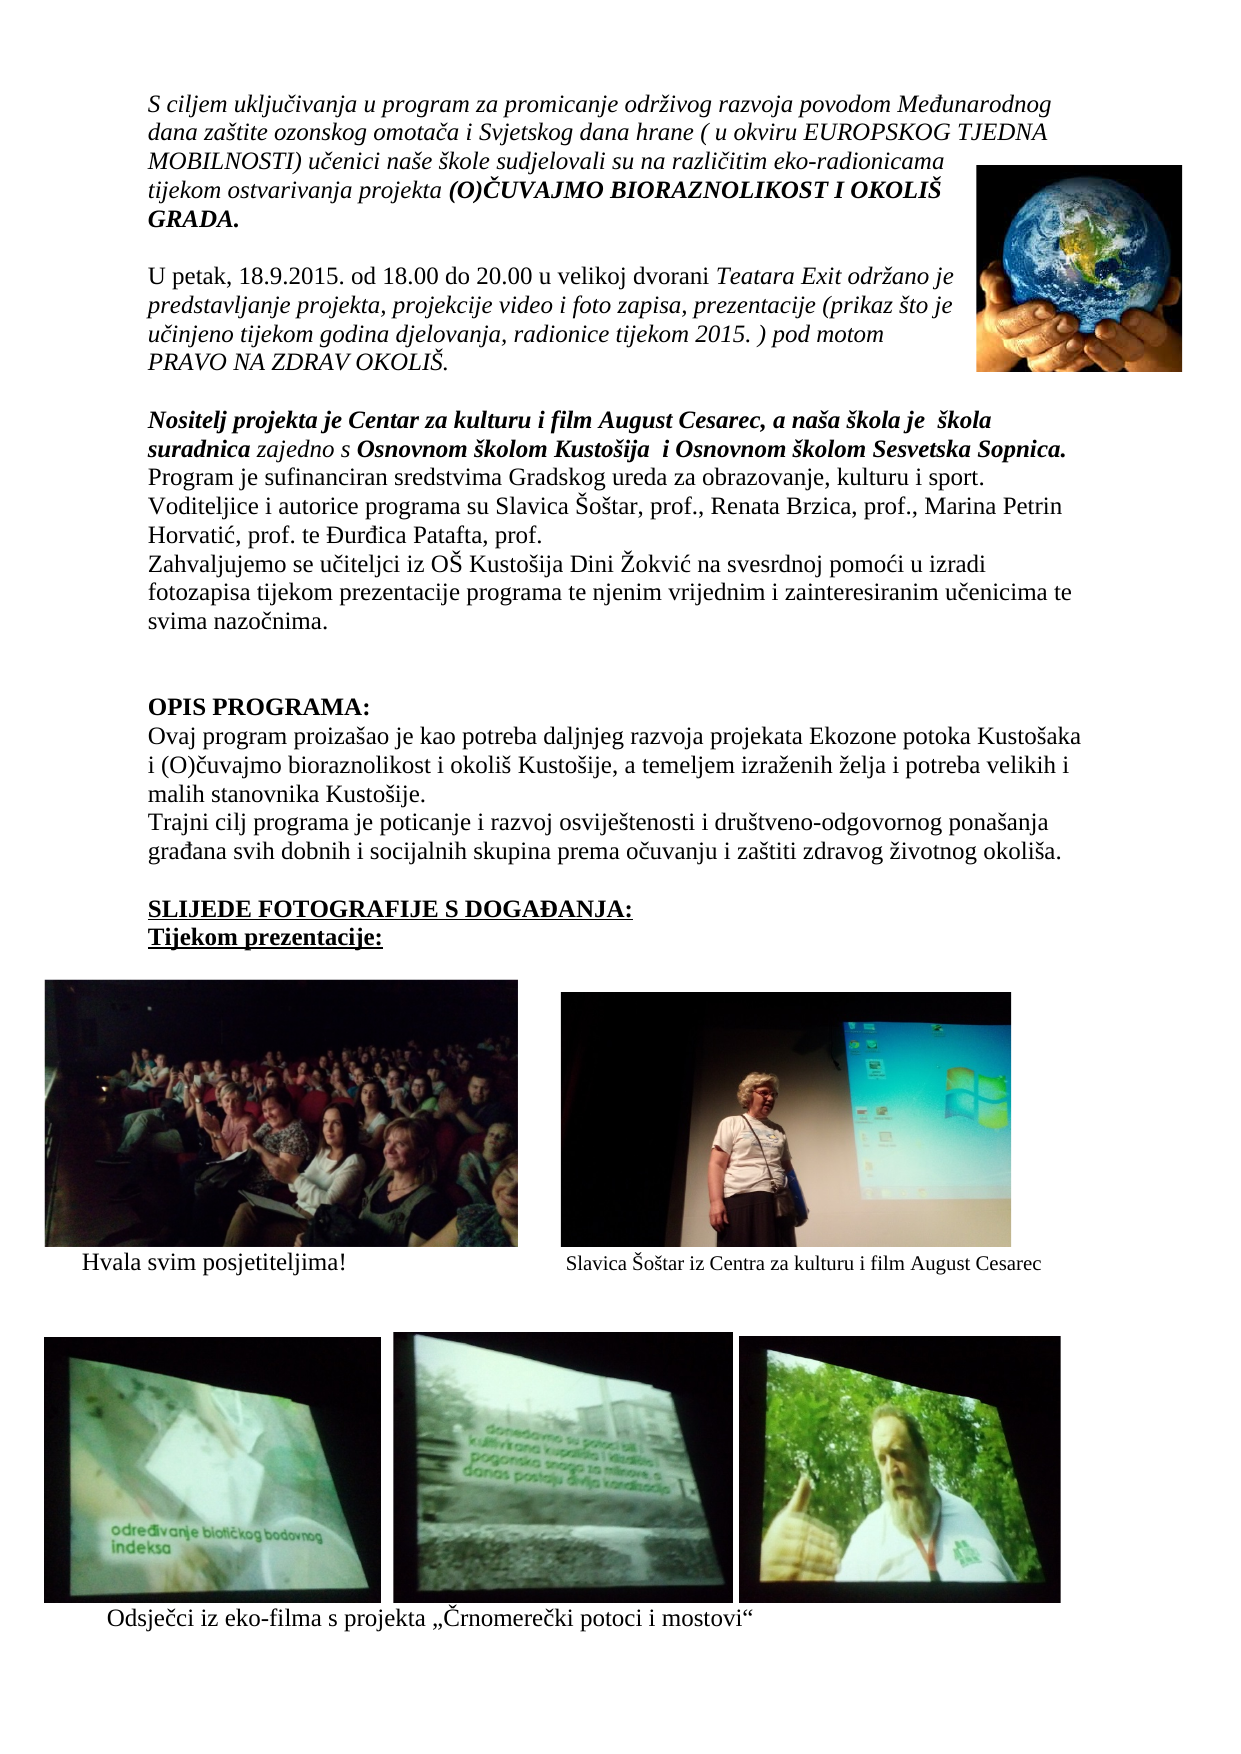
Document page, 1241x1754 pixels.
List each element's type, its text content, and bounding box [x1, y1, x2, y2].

picture [560, 992, 1012, 1247]
text Zahvaljujemo se učiteljci iz OŠ Kustošija Dini Žokvić na svesrdnoj pomoći u izradi fotozapisa tijekom prezentacije programa te njenim vrijednim i zainteresiranim učenicima te svima nazočnima. [148, 549, 1093, 635]
text Odsječci iz eko-filma s projekta „Črnomerečki potoci i mostovi“ [44, 1603, 1196, 1632]
text U petak, 18.9.2015. od 18.00 do 20.00 u velikoj dvorani Teatara Exit održano je predstavljanje projekta, projekcije video i foto zapisa, prezentacije (prikaz što je učinjeno tijekom godina djelovanja, radionice tijekom 2015. ) pod motom PRAVO NA ZDRAV OKOLIŠ. [148, 261, 1093, 376]
text SLIJEDE FOTOGRAFIJE S DOGAĐANJA: [148, 894, 1093, 922]
picture [976, 165, 1183, 372]
text S ciljem uključivanja u program za promicanje održivog razvoja povodom Međunarodnog dana zaštite ozonskog omotača i Svjetskog dana hrane ( u okviru EUROPSKOG TJEDNA MOBILNOSTI) učenici naše škole sudjelovali su na različitim eko-radionicama tijekom ostvarivanja projekta (O)ČUVAJMO BIORAZNOLIKOST I OKOLIŠ GRADA. [148, 89, 1093, 232]
text OPIS PROGRAMA: [148, 692, 1093, 721]
text Nositelj projekta je Centar za kulturu i film August Cesarec, a naša škola je škola suradnica zajedno s Osnovnom školom Kustošija i Osnovnom školom Sesvetska Sopnica. [148, 405, 1093, 462]
picture [45, 980, 517, 1247]
text Voditeljice i autorice programa su Slavica Šoštar, prof., Renata Brzica, prof., Marina Petrin Horvatić, prof. te Đurđica Patafta, prof. [148, 491, 1093, 549]
text Trajni cilj programa je poticanje i razvoj osviještenosti i društveno-odgovornog ponašanja građana svih dobnih i socijalnih skupina prema očuvanju i zaštiti zdravog životnog okoliša. [148, 807, 1093, 865]
text Tijekom prezentacije: [148, 922, 1093, 951]
picture [44, 1337, 381, 1603]
text Program je sufinanciran sredstvima Gradskog ureda za obrazovanje, kulturu i sport. [148, 462, 1093, 491]
picture [739, 1336, 1061, 1603]
text Hvala svim posjetiteljima! Slavica Šoštar iz Centra za kulturu i film August Cesarec [44, 1247, 1196, 1275]
text Ovaj program proizašao je kao potreba daljnjeg razvoja projekata Ekozone potoka Kustošaka i (O)čuvajmo bioraznolikost i okoliš Kustošije, a temeljem izraženih želja i potreba velikih i malih stanovnika Kustošije. [148, 721, 1093, 807]
picture [393, 1332, 733, 1603]
